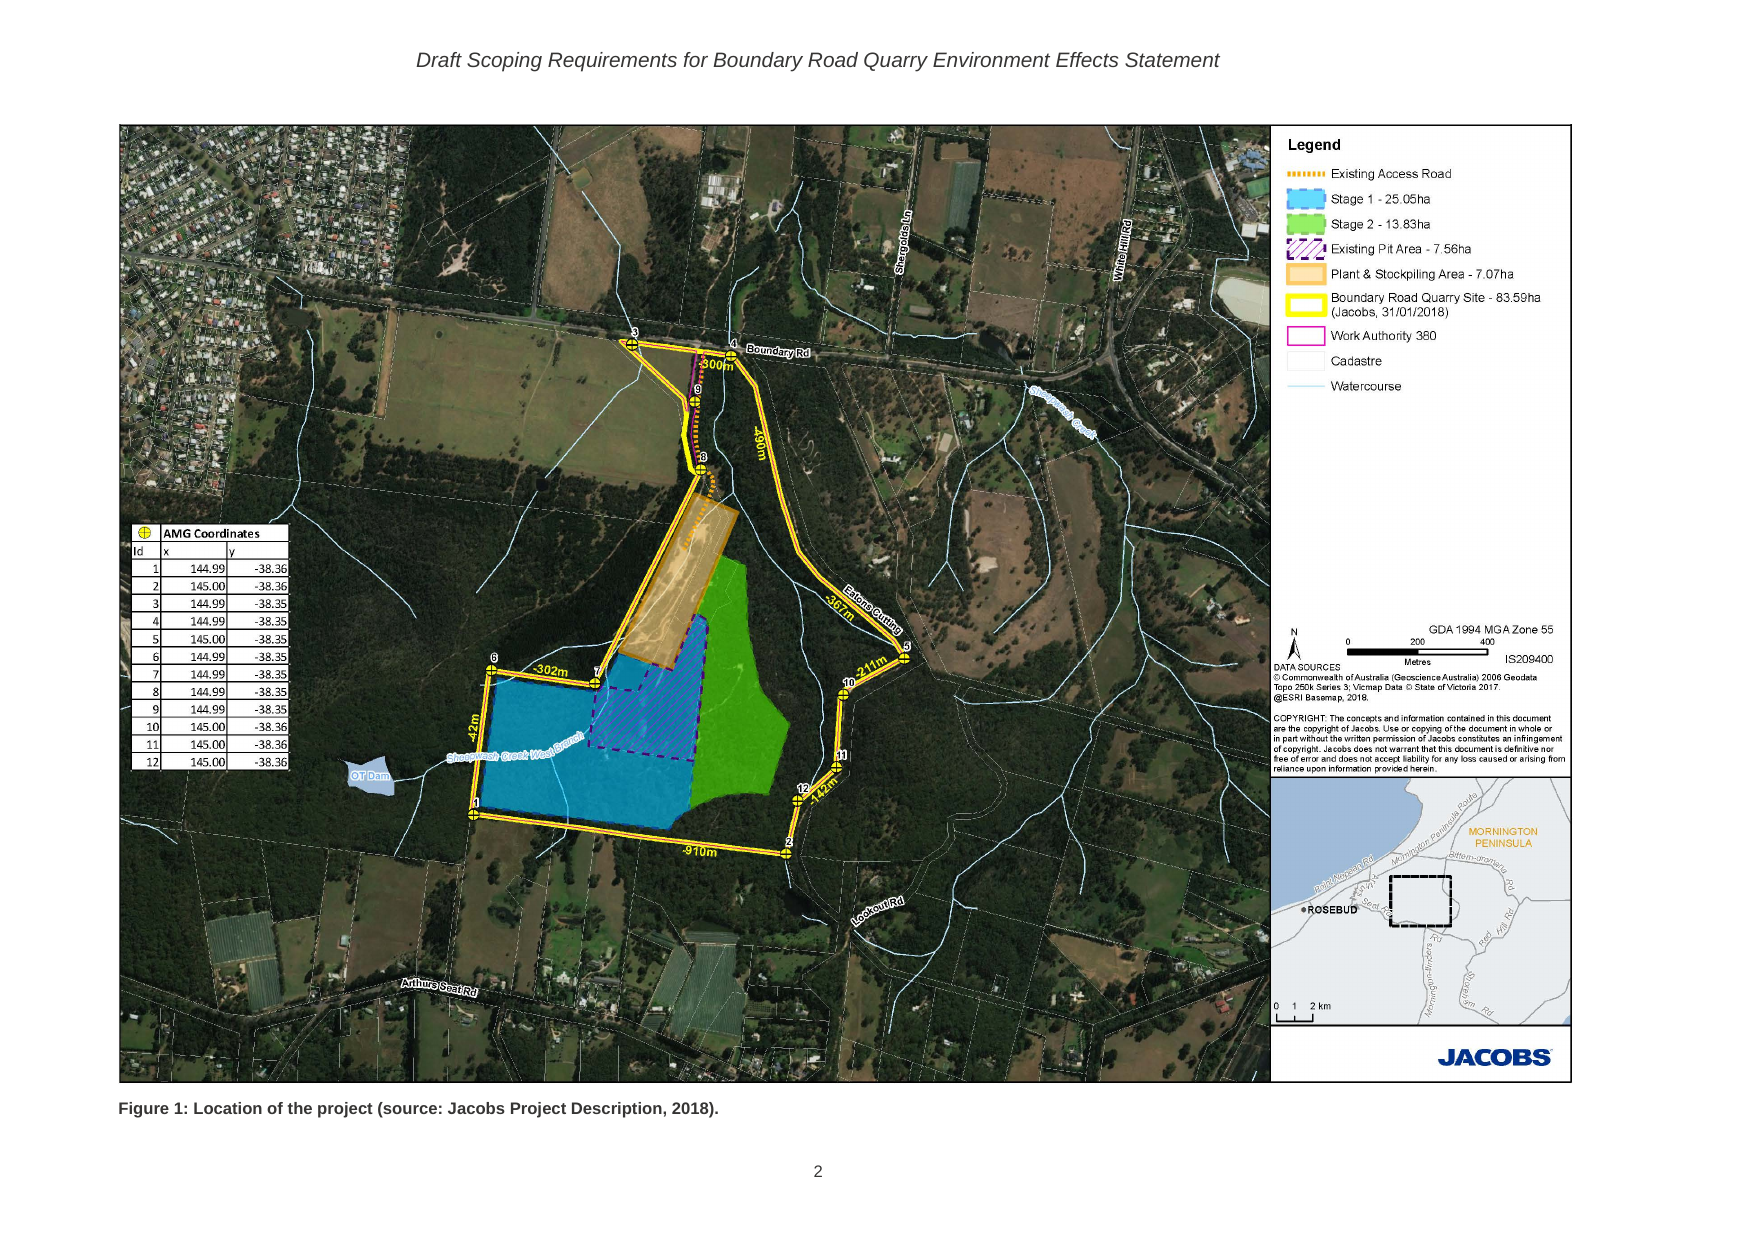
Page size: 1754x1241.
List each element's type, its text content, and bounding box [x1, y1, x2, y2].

text Figure 1: Location of the project (source: Jacobs Project Description, 2018). [118, 1097, 1518, 1118]
picture [118, 124, 1575, 1085]
